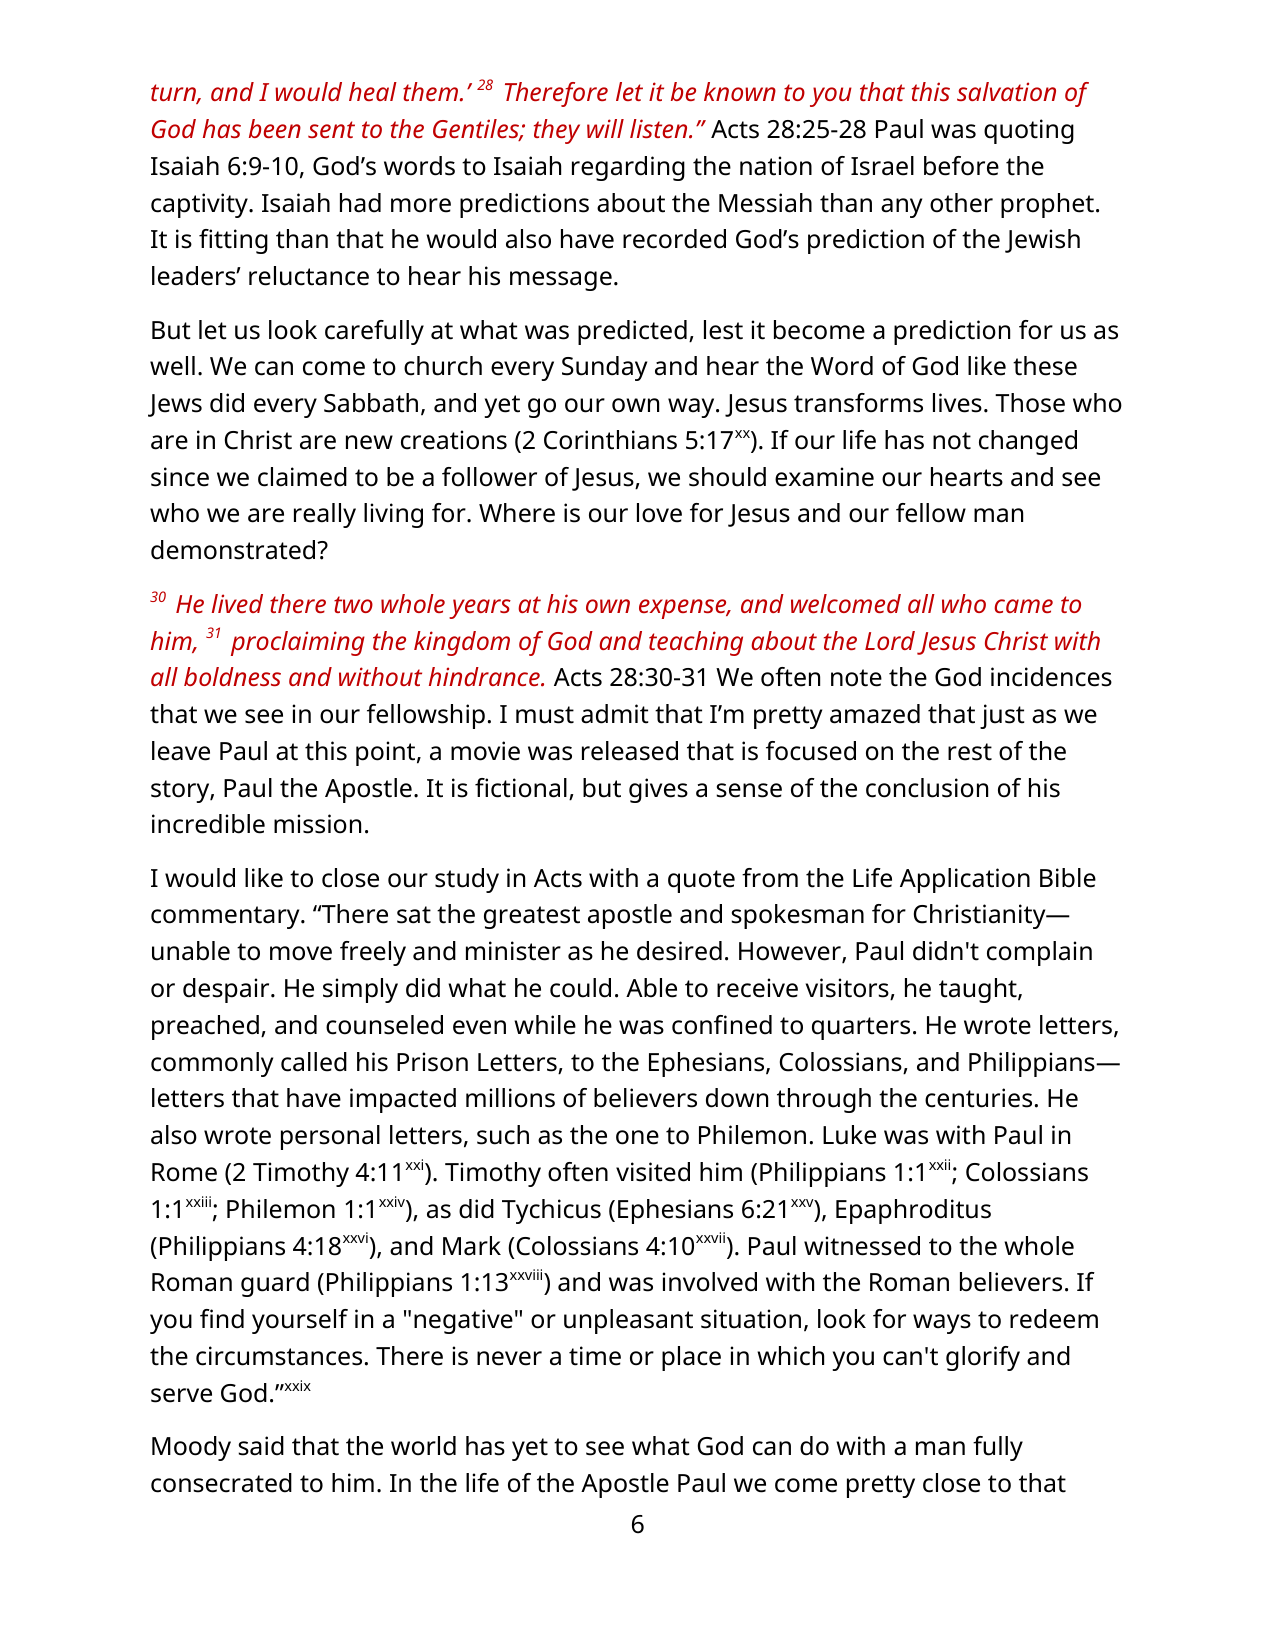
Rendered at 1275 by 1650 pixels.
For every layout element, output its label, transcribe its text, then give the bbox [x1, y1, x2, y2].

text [150, 1429, 1125, 1499]
text I would like to close our study in Acts with a quote from the Life Application Bible commentary. “There sat the greatest apostle and spokesman for Christianity—unable to move freely and minister as he desired. However, Paul didn't complain or despair. He simply did what he could. Able to receive visitors, he taught, preached, and counseled even while he was confined to quarters. He wrote letters, commonly called his Prison Letters, to the Ephesians, Colossians, and Philippians—letters that have impacted millions of believers down through the centuries. He also wrote personal letters, such as the one to Philemon. Luke was with Paul in Rome (2 Timothy 4:11). Timothy often visited him (Philippians 1:1; Colossians 1:1; Philemon 1:1), as did Tychicus (Ephesians 6:21), Epaphroditus (Philippians 4:18), and Mark (Colossians 4:10). Paul witnessed to the whole Roman guard (Philippians 1:13) and was involved with the Roman believers. If you find yourself in a "negative" or unpleasant situation, look for ways to redeem the circumstances. There is never a time or place in which you can't glorify and serve God.” [150, 860, 1125, 1409]
text 30 He lived there two whole years at his own expense, and welcomed all who came to him, 31 proclaiming the kingdom of God and teaching about the Lord Jesus Christ with all boldness and without hindrance. Acts 28:30-31 We often note the God incidences that we see in our fellowship. I must admit that I’m pretty amazed that just as we leave Paul at this point, a movie was released that is focused on the rest of the story, Paul the Apostle. It is fictional, but gives a sense of the conclusion of his incredible mission. [150, 586, 1125, 841]
text But let us look carefully at what was predicted, lest it become a prediction for us as well. We can come to church every Sunday and hear the Word of God like these Jews did every Sabbath, and yet go our own way. Jesus transforms lives. Those who are in Christ are new creations (2 Corinthians 5:17). If our life has not changed since we claimed to be a follower of Jesus, we should examine our hearts and see who we are really living for. Where is our love for Jesus and our fellow man demonstrated? [150, 312, 1125, 567]
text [150, 75, 1125, 293]
